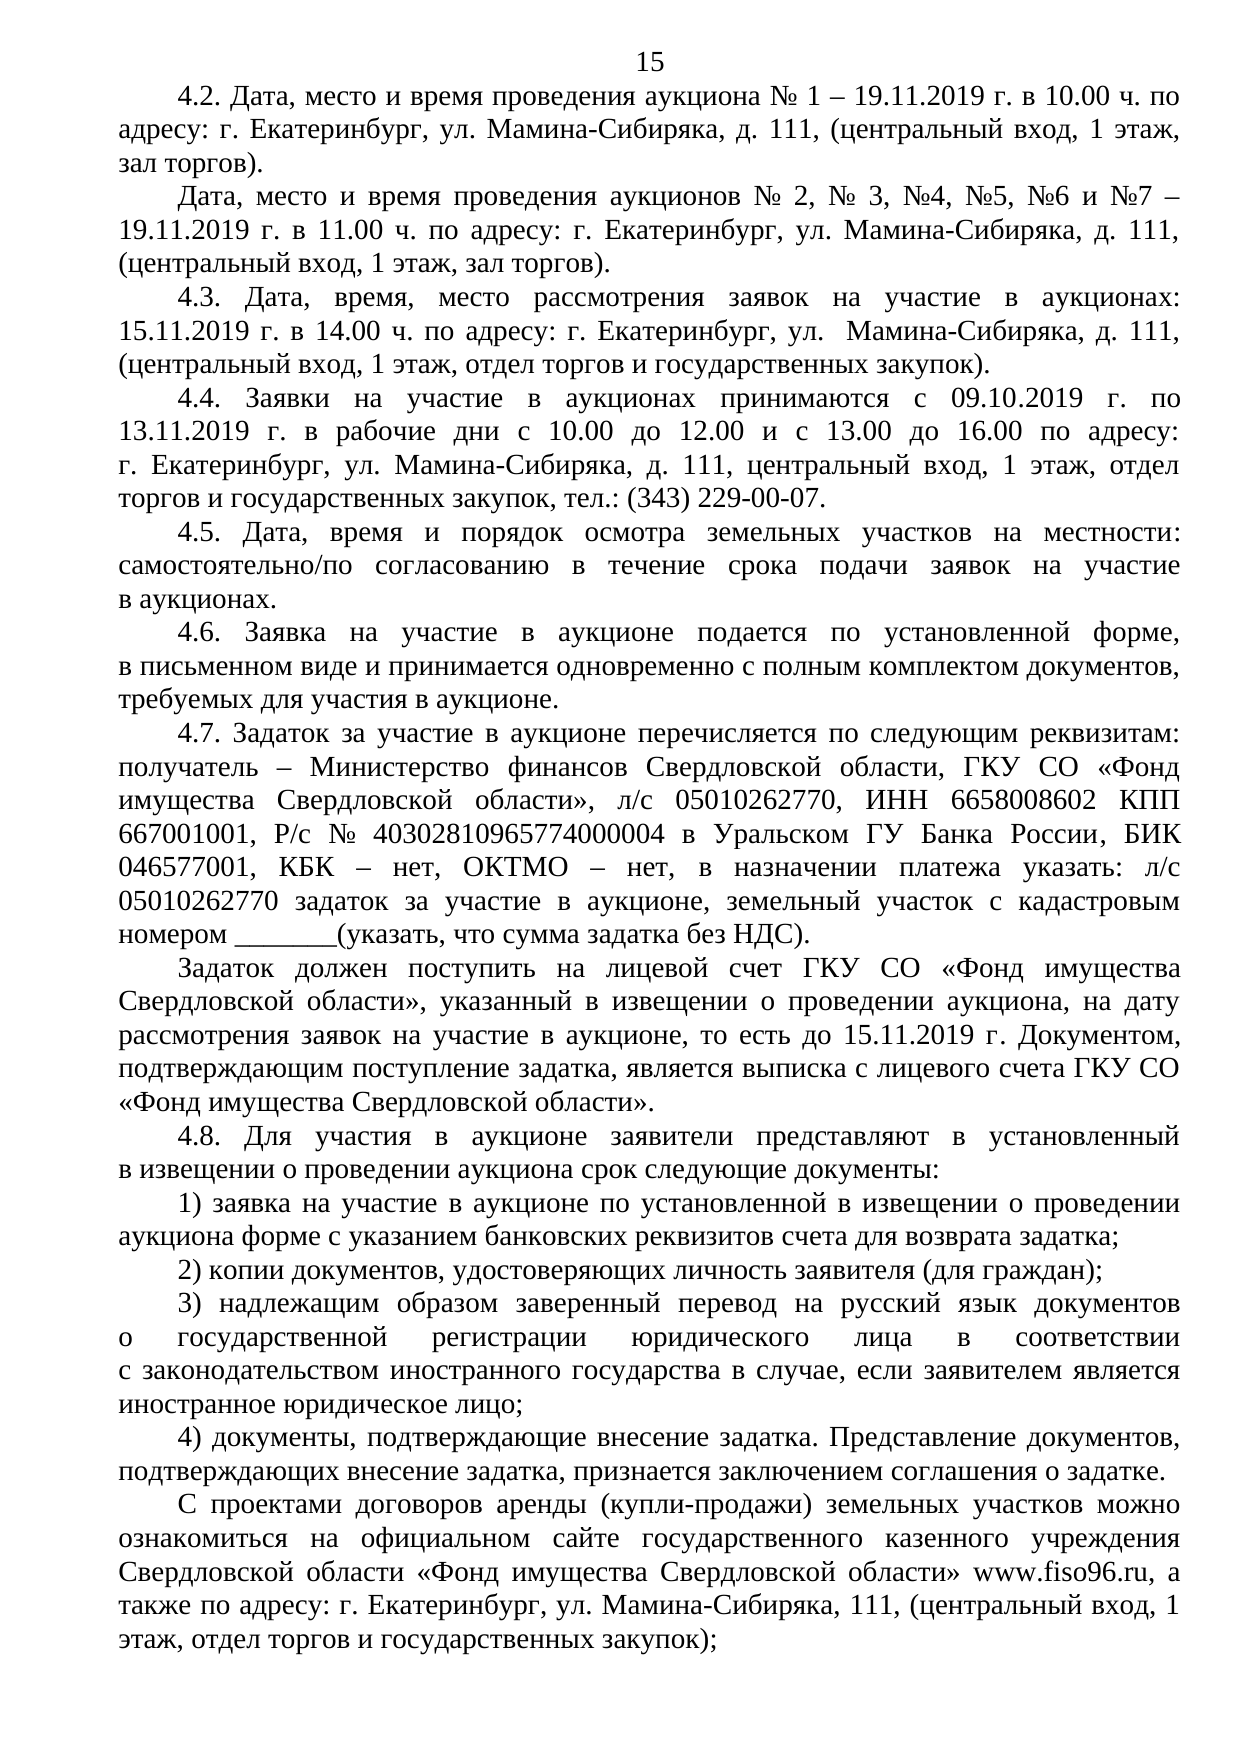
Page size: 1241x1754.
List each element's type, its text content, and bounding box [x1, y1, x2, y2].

text 4.7. Задаток за участие в аукционе перечисляется по следующим реквизитам: получатель – Министерство финансов Свердловской области, ГКУ СО «Фонд имущества Свердловской области», л/с 05010262770, ИНН 6658008602 КПП 667001001, Р/с № 40302810965774000004 в Уральском ГУ Банка России, БИК 046577001, КБК – нет, ОКТМО – нет, в назначении платежа указать: л/с 05010262770 задаток за участие в аукционе, земельный участок с кадастровым номером _______(указать, что сумма задатка без НДС). [118, 715, 1181, 950]
text 4.8. Для участия в аукционе заявители представляют в установленный в извещении о проведении аукциона срок следующие документы: [118, 1118, 1181, 1185]
text 4.2. Дата, место и время проведения аукциона № 1 – 19.11.2019 г. в 10.00 ч. по адресу: г. Екатеринбург, ул. Мамина-Сибиряка, д. 111, (центральный вход, 1 этаж, зал торгов). [118, 78, 1181, 178]
text 2) копии документов, удостоверяющих личность заявителя (для граждан); [118, 1252, 1181, 1285]
text 3) надлежащим образом заверенный перевод на русский язык документов о государственной регистрации юридического лица в соответствии с законодательством иностранного государства в случае, если заявителем является иностранное юридическое лицо; [118, 1285, 1181, 1419]
text Дата, место и время проведения аукционов № 2, № 3, №4, №5, №6 и №7 – 19.11.2019 г. в 11.00 ч. по адресу: г. Екатеринбург, ул. Мамина-Сибиряка, д. 111, (центральный вход, 1 этаж, зал торгов). [118, 178, 1181, 279]
text Задаток должен поступить на лицевой счет ГКУ СО «Фонд имущества Свердловской области», указанный в извещении о проведении аукциона, на дату рассмотрения заявок на участие в аукционе, то есть до 15.11.2019 г. Документом, подтверждающим поступление задатка, является выписка с лицевого счета ГКУ СО «Фонд имущества Свердловской области». [118, 950, 1181, 1118]
text 4.6. Заявка на участие в аукционе подается по установленной форме, в письменном виде и принимается одновременно с полным комплектом документов, требуемых для участия в аукционе. [118, 614, 1181, 715]
text 4.5. Дата, время и порядок осмотра земельных участков на местности: самостоятельно/по согласованию в течение срока подачи заявок на участие в аукционах. [118, 514, 1181, 614]
text 4.4. Заявки на участие в аукционах принимаются с 09.10.2019 г. по 13.11.2019 г. в рабочие дни с 10.00 до 12.00 и с 13.00 до 16.00 по адресу: г. Екатеринбург, ул. Мамина-Сибиряка, д. 111, центральный вход, 1 этаж, отдел торгов и государственных закупок, тел.: (343) 229-00-07. [118, 380, 1181, 514]
text С проектами договоров аренды (купли-продажи) земельных участков можно ознакомиться на официальном сайте государственного казенного учреждения Свердловской области «Фонд имущества Свердловской области» www.fiso96.ru, а также по адресу: г. Екатеринбург, ул. Мамина-Сибиряка, 111, (центральный вход, 1 этаж, отдел торгов и государственных закупок); [118, 1487, 1181, 1654]
text 4.3. Дата, время, место рассмотрения заявок на участие в аукционах: 15.11.2019 г. в 14.00 ч. по адресу: г. Екатеринбург, ул. Мамина-Сибиряка, д. 111, (центральный вход, 1 этаж, отдел торгов и государственных закупок). [118, 279, 1181, 380]
text 4) документы, подтверждающие внесение задатка. Представление документов, подтверждающих внесение задатка, признается заключением соглашения о задатке. [118, 1419, 1181, 1487]
text 1) заявка на участие в аукционе по установленной в извещении о проведении аукциона форме с указанием банковских реквизитов счета для возврата задатка; [118, 1185, 1181, 1252]
